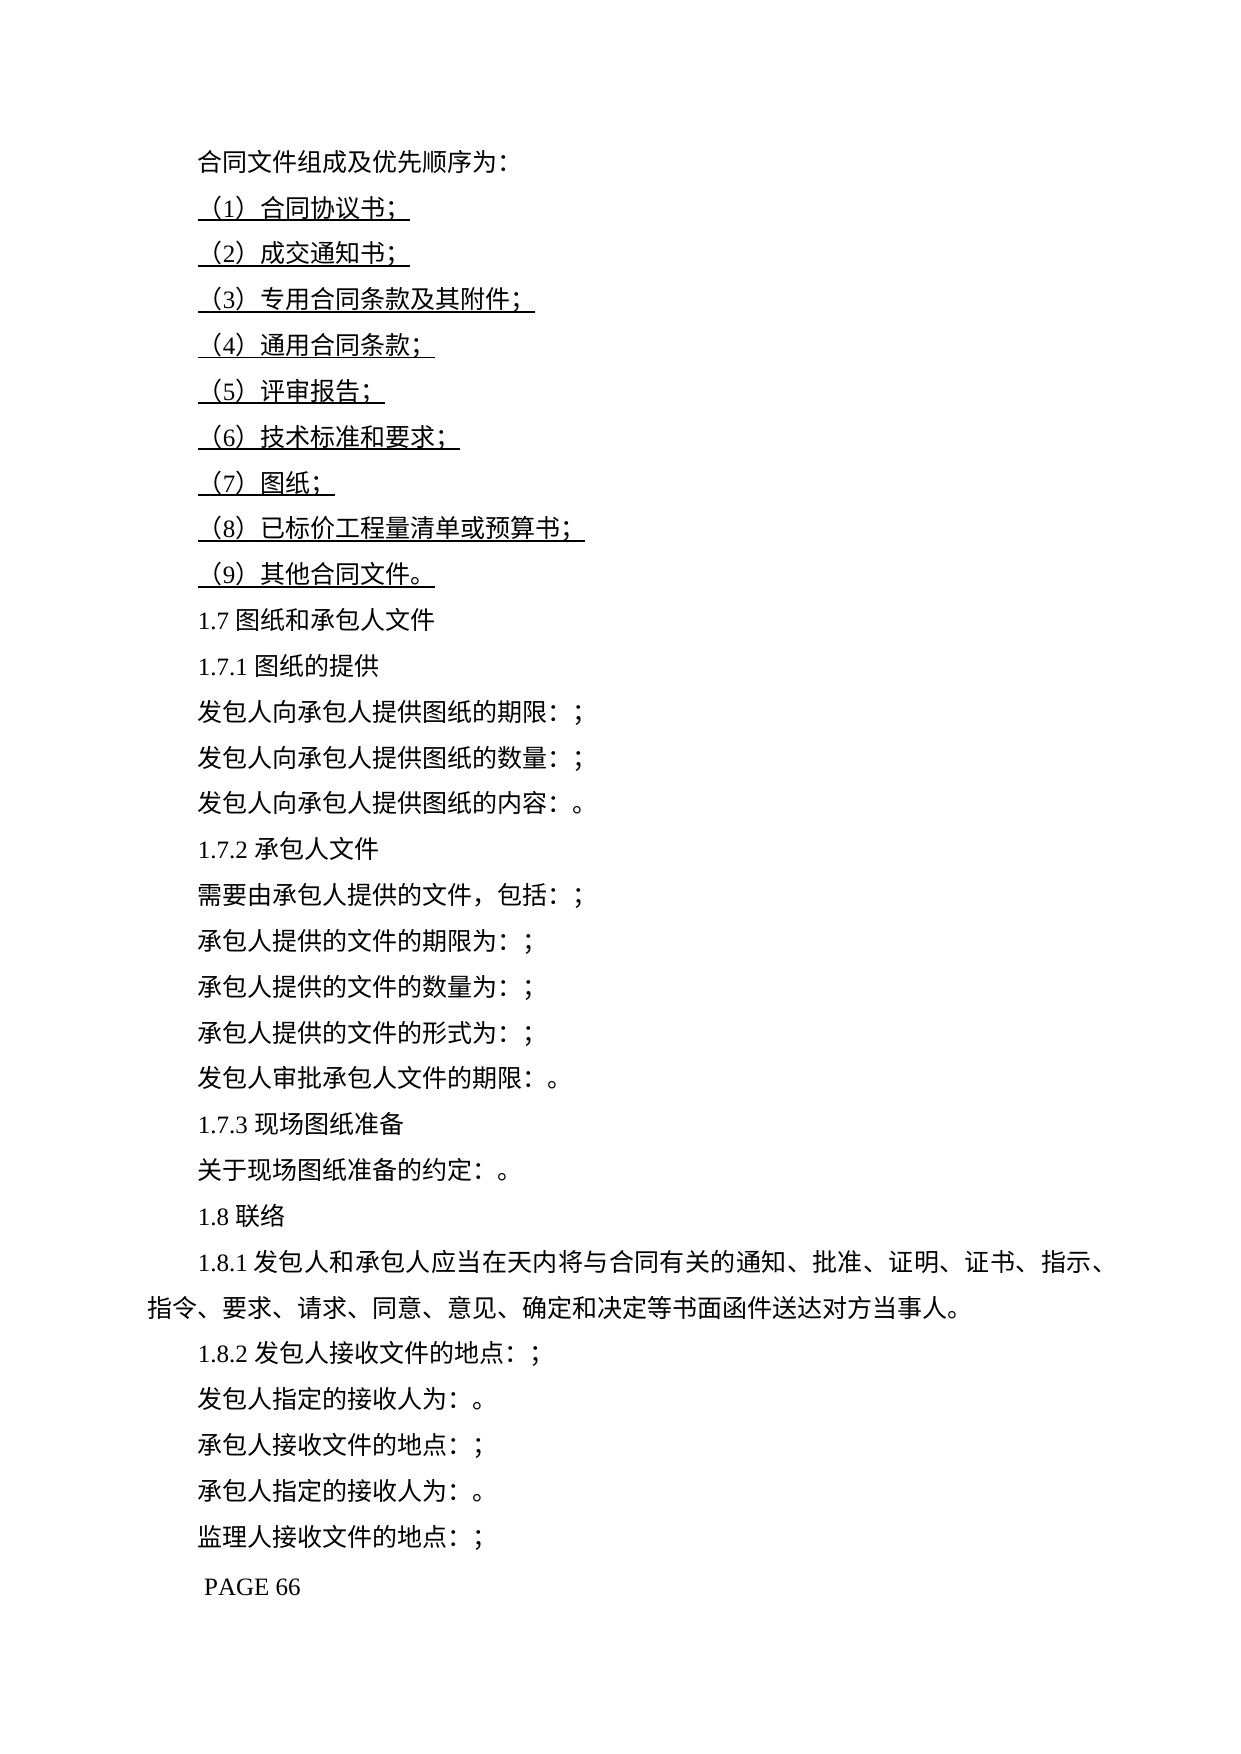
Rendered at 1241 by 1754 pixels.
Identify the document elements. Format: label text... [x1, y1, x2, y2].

text 1.7.1 图纸的提供 [148, 639, 1092, 684]
text （9）其他合同文件。 [148, 547, 1092, 593]
text （4）通用合同条款； [148, 318, 1092, 364]
text （5）评审报告； [148, 364, 1092, 409]
text 承包人提供的文件的期限为：； [148, 914, 1092, 959]
text （1）合同协议书； [148, 180, 1092, 226]
text （7）图纸； [148, 455, 1092, 501]
text （2）成交通知书； [148, 226, 1092, 272]
text 关于现场图纸准备的约定：。 [148, 1143, 1092, 1189]
text 发包人向承包人提供图纸的数量：； [148, 730, 1092, 776]
text （8）已标价工程量清单或预算书； [148, 501, 1092, 547]
text 发包人审批承包人文件的期限：。 [148, 1051, 1092, 1097]
text 1.7 图纸和承包人文件 [148, 593, 1092, 639]
text 1.8 联络 [148, 1189, 1092, 1234]
text 发包人向承包人提供图纸的期限：； [148, 684, 1092, 730]
text 合同文件组成及优先顺序为： [148, 134, 1092, 180]
text 承包人指定的接收人为：。 [148, 1464, 1092, 1509]
text 承包人提供的文件的形式为：； [148, 1005, 1092, 1051]
text 承包人提供的文件的数量为：； [148, 959, 1092, 1005]
text 承包人接收文件的地点：； [148, 1418, 1092, 1464]
text 需要由承包人提供的文件，包括：； [148, 868, 1092, 914]
text 1.8.2 发包人接收文件的地点：； [148, 1326, 1092, 1372]
text 监理人接收文件的地点：； [148, 1509, 1092, 1555]
text （6）技术标准和要求； [148, 409, 1092, 455]
text 发包人向承包人提供图纸的内容：。 [148, 776, 1092, 822]
text 1.7.2 承包人文件 [148, 822, 1092, 868]
text （3）专用合同条款及其附件； [148, 272, 1092, 318]
text 1.7.3 现场图纸准备 [148, 1097, 1092, 1143]
text 1.8.1发包人和承包人应当在天内将与合同有关的通知、批准、证明、证书、指示、指令、要求、请求、同意、意见、确定和决定等书面函件送达对方当事人。 [148, 1234, 1092, 1326]
text 发包人指定的接收人为：。 [148, 1372, 1092, 1418]
